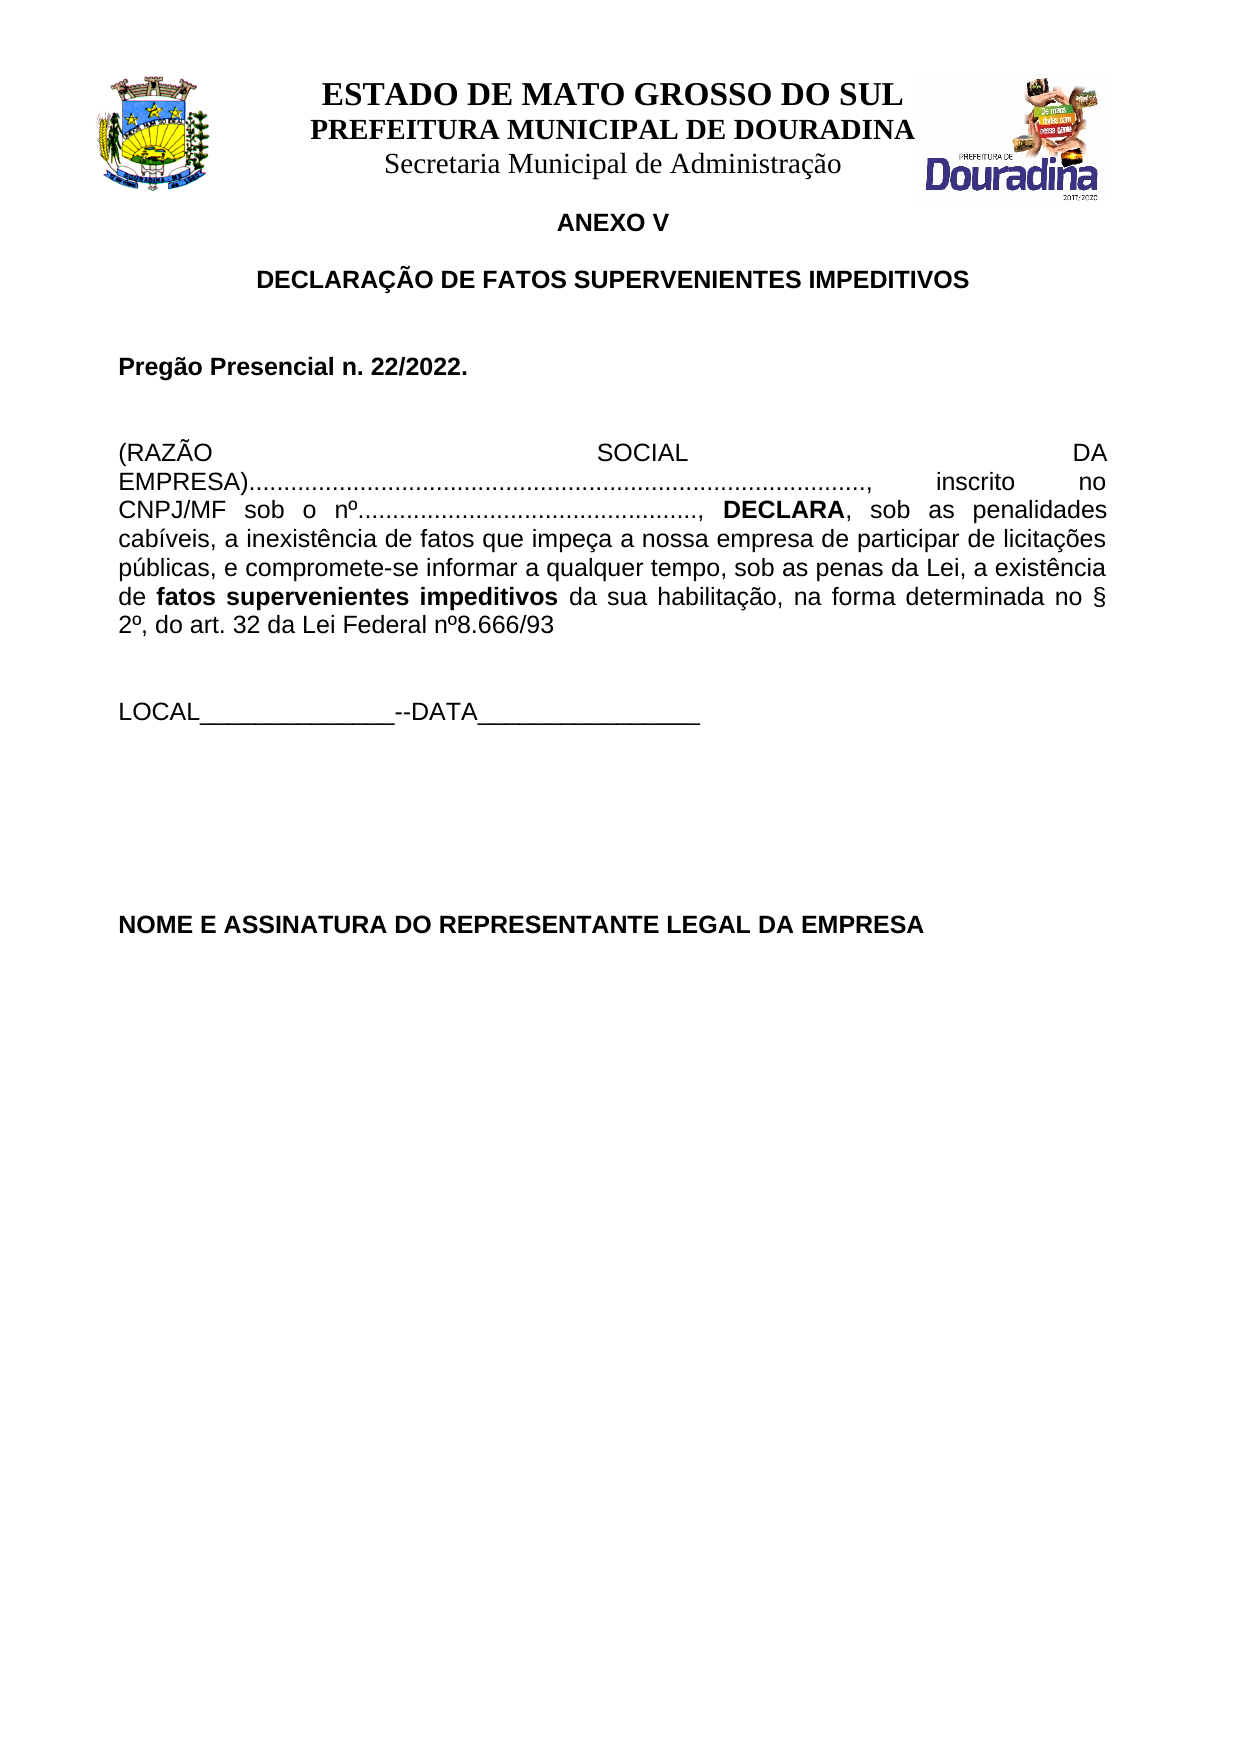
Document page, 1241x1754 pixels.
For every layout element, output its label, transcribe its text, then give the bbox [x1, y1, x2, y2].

title NOME E ASSINATURA DO REPRESENTANTE LEGAL DA EMPRESA [118, 911, 1107, 939]
title ANEXO V [118, 208, 1107, 237]
text (RAZÃO SOCIAL DA EMPRESA)........................................................................................., inscrito no CNPJ/MF sob o nº................................................., DECLARA, sob as penalidades cabíveis, a inexistência de fatos que impeça a nossa empresa de participar de licitações públicas, e compromete-se informar a qualquer tempo, sob as penas da Lei, a existência de fatos supervenientes impeditivos da sua habilitação, na forma determinada no § 2º, do art. 32 da Lei Federal nº8.666/93 [118, 438, 1107, 639]
text Pregão Presencial n. 22/2022. [118, 352, 1107, 381]
text LOCAL______________--DATA________________ [118, 697, 1107, 726]
title DECLARAÇÃO DE FATOS SUPERVENIENTES IMPEDITIVOS [118, 266, 1107, 294]
picture [86, 63, 218, 201]
picture [915, 74, 1108, 204]
